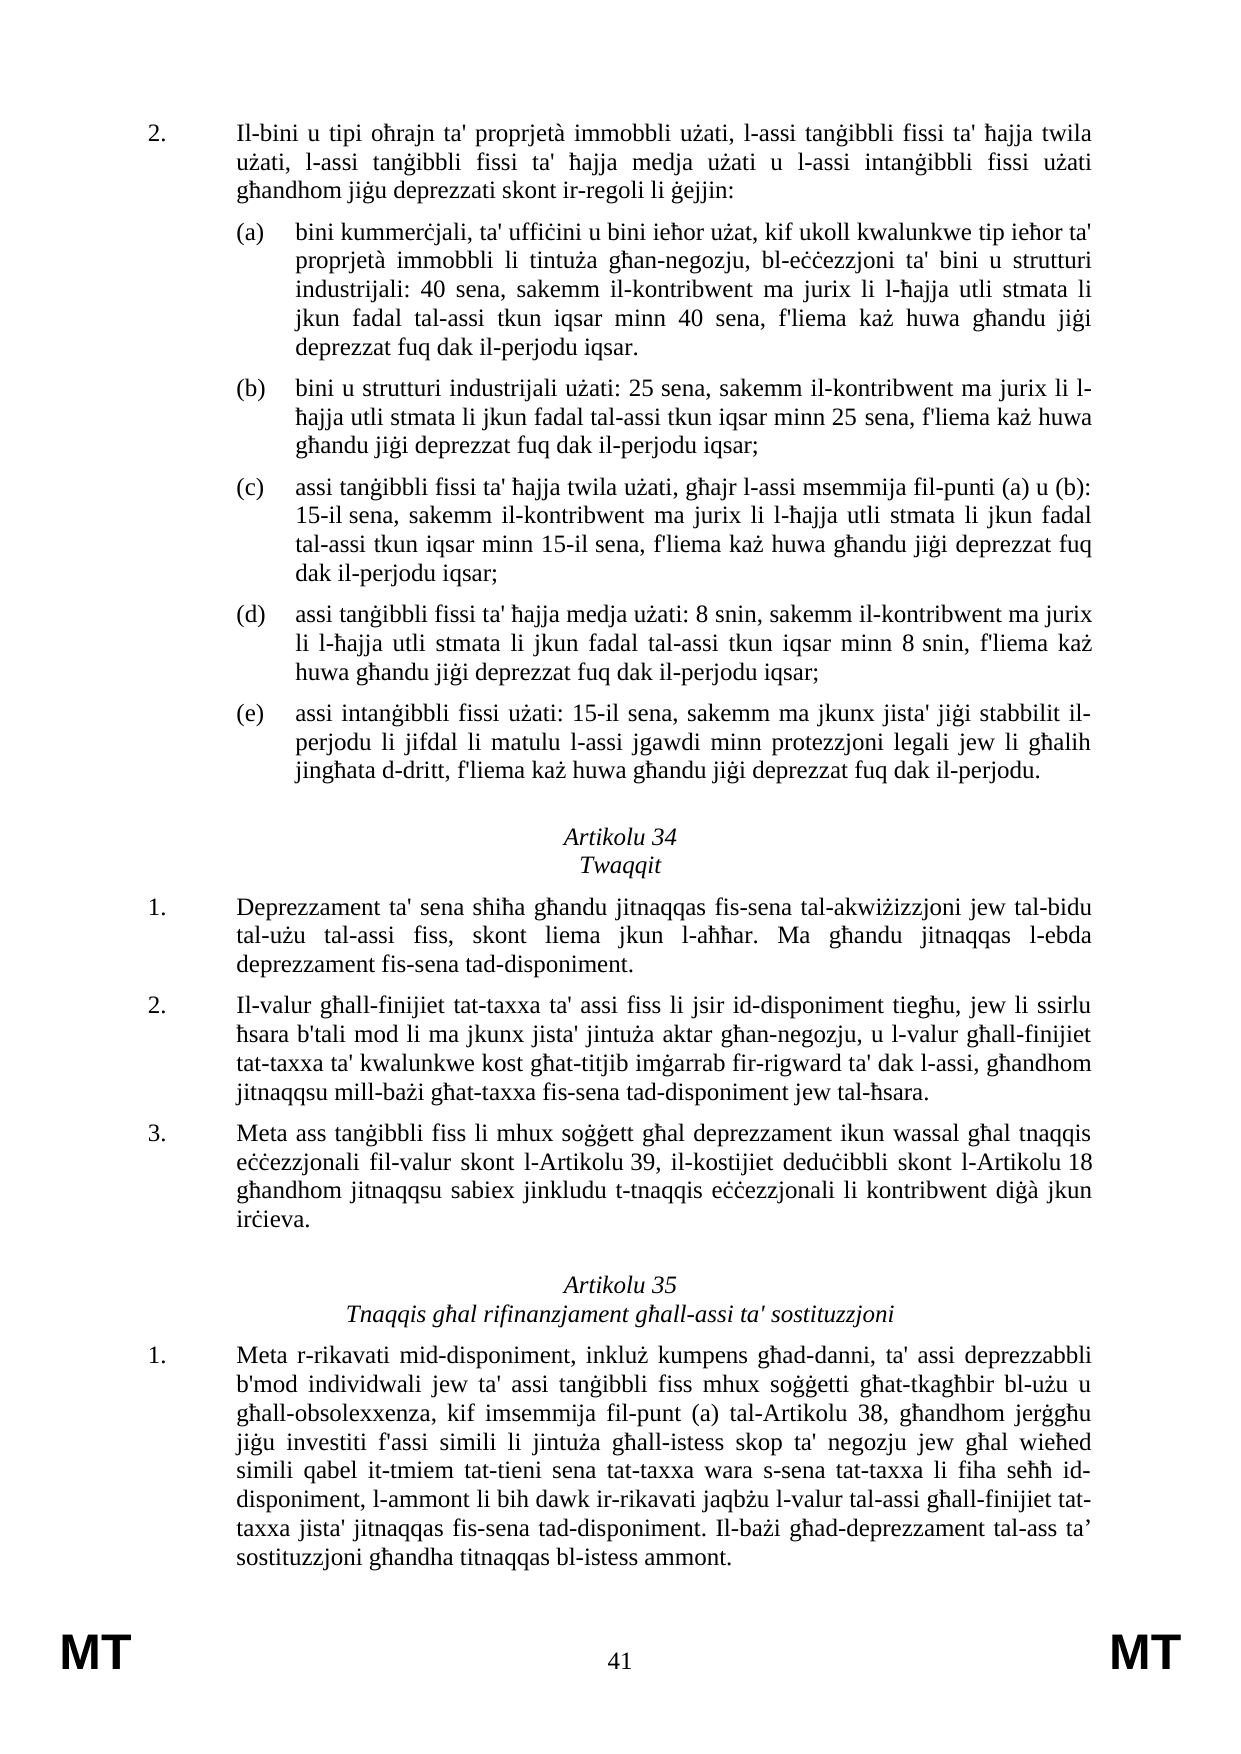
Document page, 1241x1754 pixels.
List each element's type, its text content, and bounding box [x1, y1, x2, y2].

text bini u strutturi industrijali użati: 25 sena, sakemm il-kontribwent ma jurix li l-ħajja utli stmata li jkun fadal tal-assi tkun iqsar minn 25 sena, f'liema każ huwa għandu jiġi deprezzat fuq dak il-perjodu iqsar; [236, 373, 1093, 459]
text 2. Il-valur għall-finijiet tat-taxxa ta' assi fiss li jsir id-disponiment tiegħu, jew li ssirlu ħsara b'tali mod li ma jkunx jista' jintuża aktar għan-negozju, u l-valur għall-finijiet tat-taxxa ta' kwalunkwe kost għat-titjib imġarrab fir-rigward ta' dak l-assi, għandhom jitnaqqsu mill-bażi għat-taxxa fis-sena tad-disponiment jew tal-ħsara. [148, 991, 1093, 1106]
text 2. Il-bini u tipi oħrajn ta' proprjetà immobbli użati, l-assi tanġibbli fissi ta' ħajja twila użati, l-assi tanġibbli fissi ta' ħajja medja użati u l-assi intanġibbli fissi użati għandhom jiġu deprezzati skont ir-regoli li ġejjin: [148, 118, 1093, 204]
text 3. Meta ass tanġibbli fiss li mhux soġġett għal deprezzament ikun wassal għal tnaqqis eċċezzjonali fil-valur skont l-Artikolu 39, il-kostijiet deduċibbli skont l-Artikolu 18 għandhom jitnaqqsu sabiex jinkludu t-tnaqqis eċċezzjonali li kontribwent diġà jkun irċieva. [148, 1118, 1093, 1233]
text Artikolu 34 Twaqqit [148, 822, 1093, 879]
text assi tanġibbli fissi ta' ħajja twila użati, għajr l-assi msemmija fil-punti (a) u (b): 15-il sena, sakemm il-kontribwent ma jurix li l-ħajja utli stmata li jkun fadal tal-assi tkun iqsar minn 15-il sena, f'liema każ huwa għandu jiġi deprezzat fuq dak il-perjodu iqsar; [236, 472, 1093, 587]
text 1. Meta r-rikavati mid-disponiment, inkluż kumpens għad-danni, ta' assi deprezzabbli b'mod individwali jew ta' assi tanġibbli fiss mhux soġġetti għat-tkagħbir bl-użu u għall-obsolexxenza, kif imsemmija fil-punt (a) tal-Artikolu 38, għandhom jerġgħu jiġu investiti f'assi simili li jintuża għall-istess skop ta' negozju jew għal wieħed simili qabel it-tmiem tat-tieni sena tat-taxxa wara s-sena tat-taxxa li fiha seħħ id-disponiment, l-ammont li bih dawk ir-rikavati jaqbżu l-valur tal-assi għall-finijiet tat-taxxa jista' jitnaqqas fis-sena tad-disponiment. Il-bażi għad-deprezzament tal-ass ta’ sostituzzjoni għandha titnaqqas bl-istess ammont. [148, 1341, 1093, 1571]
text Artikolu 35 Tnaqqis għal rifinanzjament għall-assi ta' sostituzzjoni [148, 1271, 1093, 1328]
list bini kummerċjali, ta' uffiċini u bini ieħor użat, kif ukoll kwalunkwe tip ieħor ta' proprjetà immobbli li tintuża għan-negozju, bl-eċċezzjoni ta' bini u strutturi industrijali: 40 sena, sakemm il-kontribwent ma jurix li l-ħajja utli stmata li jkun fadal tal-assi tkun iqsar minn 40 sena, f'liema każ huwa għandu jiġi deprezzat fuq dak il-perjodu iqsar. [236, 217, 1093, 361]
text assi tanġibbli fissi ta' ħajja medja użati: 8 snin, sakemm il-kontribwent ma jurix li l-ħajja utli stmata li jkun fadal tal-assi tkun iqsar minn 8 snin, f'liema każ huwa għandu jiġi deprezzat fuq dak il-perjodu iqsar; [236, 599, 1093, 686]
text 1. Deprezzament ta' sena sħiħa għandu jitnaqqas fis-sena tal-akwiżizzjoni jew tal-bidu tal-użu tal-assi fiss, skont liema jkun l-aħħar. Ma għandu jitnaqqas l-ebda deprezzament fis-sena tad-disponiment. [148, 892, 1093, 978]
text assi intanġibbli fissi użati: 15-il sena, sakemm ma jkunx jista' jiġi stabbilit il-perjodu li jifdal li matulu l-assi jgawdi minn protezzjoni legali jew li għalih jingħata d-dritt, f'liema każ huwa għandu jiġi deprezzat fuq dak il-perjodu. [236, 698, 1093, 784]
